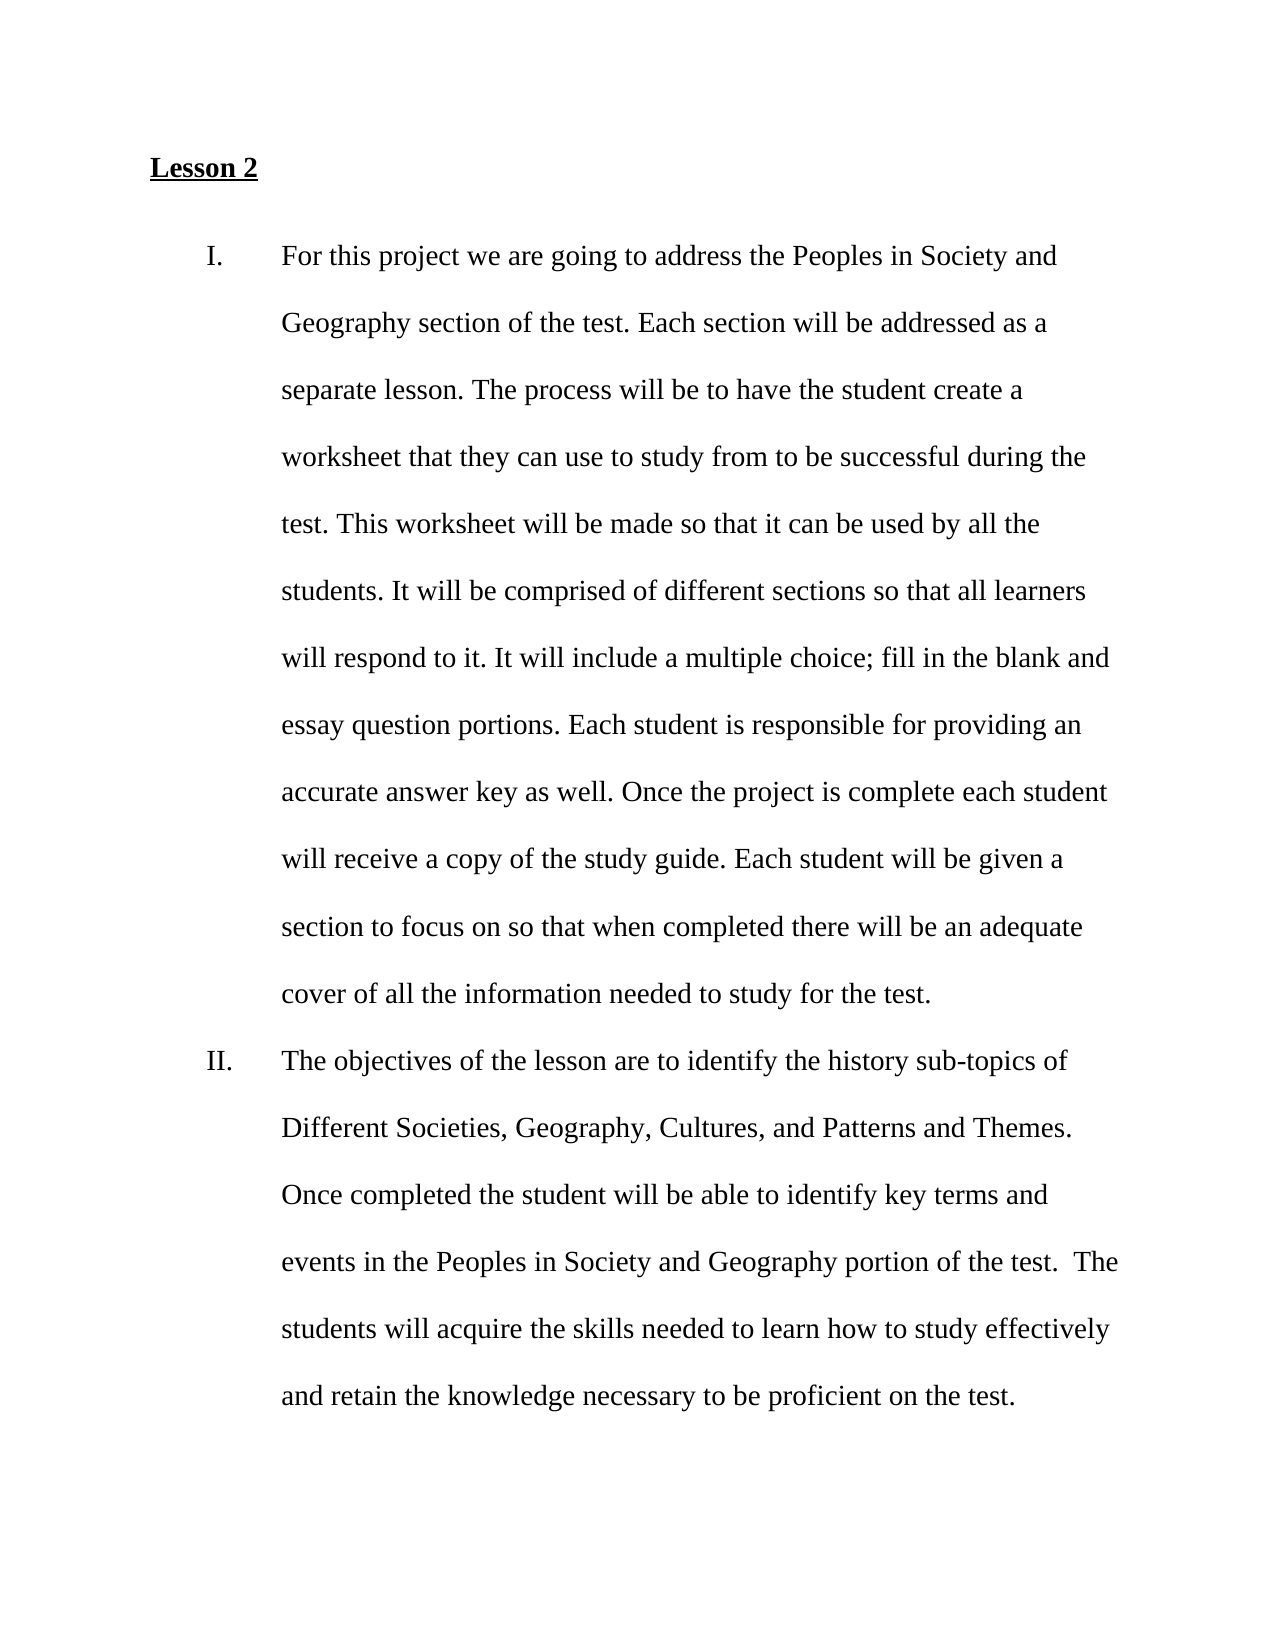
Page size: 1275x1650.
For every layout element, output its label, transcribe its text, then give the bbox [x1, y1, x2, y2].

list For this project we are going to address the Peoples in Society and Geography section of the test. Each section will be addressed as a separate lesson. The process will be to have the student create a worksheet that they can use to study from to be successful during the test. This worksheet will be made so that it can be used by all the students. It will be comprised of different sections so that all learners will respond to it. It will include a multiple choice; fill in the blank and essay question portions. Each student is responsible for providing an accurate answer key as well. Once the project is complete each student will receive a copy of the study guide. Each student will be given a section to focus on so that when completed there will be an adequate cover of all the information needed to study for the test. [206, 238, 1125, 1009]
list The objectives of the lesson are to identify the history sub-topics of Different Societies, Geography, Cultures, and Patterns and Themes. Once completed the student will be able to identify key terms and events in the Peoples in Society and Geography portion of the test. The students will acquire the skills needed to learn how to study effectively and retain the knowledge necessary to be proficient on the test. [206, 1043, 1125, 1412]
text Lesson 2 [150, 150, 1125, 183]
